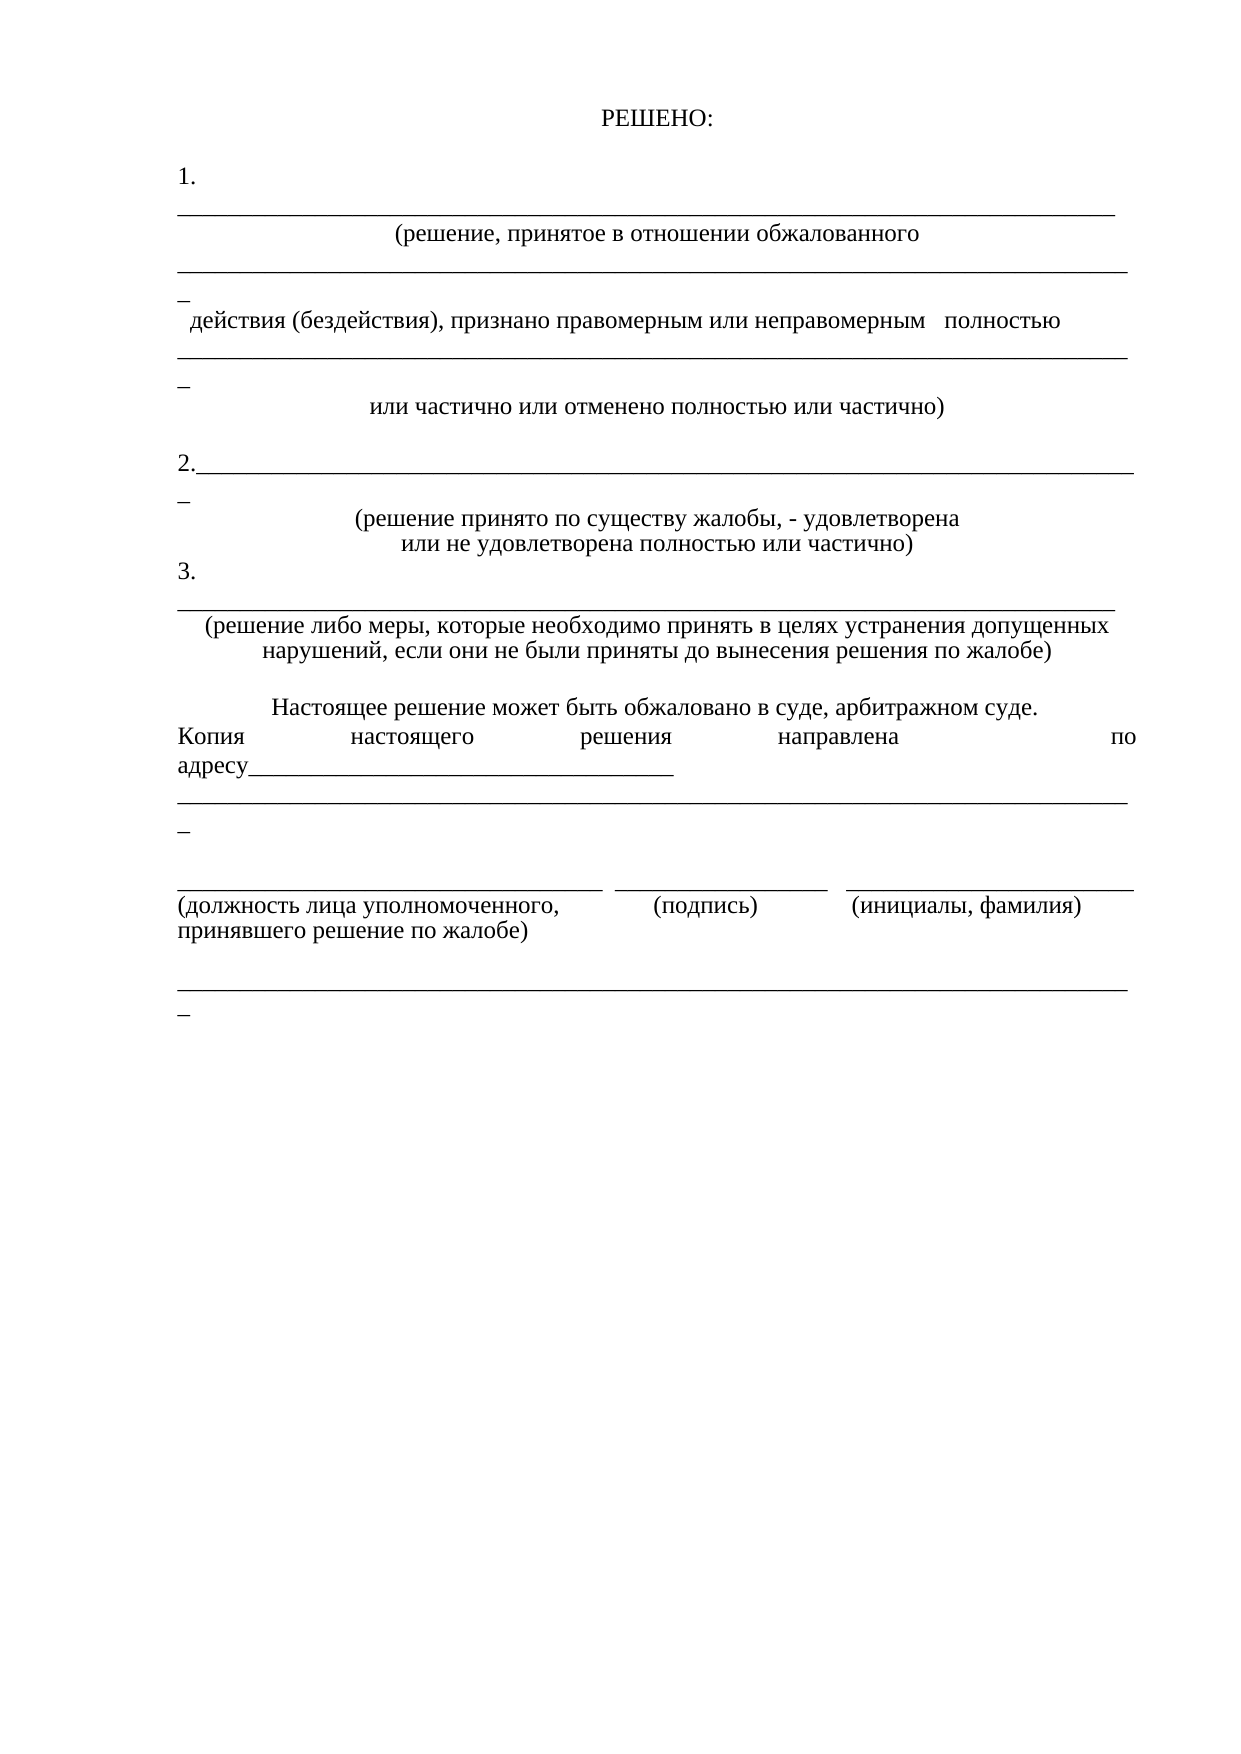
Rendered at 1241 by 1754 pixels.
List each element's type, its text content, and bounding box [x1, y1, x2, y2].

text Копия настоящего решения направлена по адресу__________________________________ [177, 721, 1137, 778]
text действия (бездействия), признано правомерным или неправомерным полностью [177, 305, 1137, 333]
text Настоящее решение может быть обжаловано в суде, арбитражном суде. [177, 692, 1137, 721]
text (решение принято по существу жалобы, - удовлетворена [177, 506, 1137, 531]
text или частично или отменено полностью или частично) [177, 391, 1137, 420]
text РЕШЕНО: [177, 103, 1137, 132]
text _____________________________________________________________________________ [177, 778, 1137, 836]
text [177, 247, 1137, 305]
text _____________________________________________________________________________ [177, 968, 1137, 1018]
text (решение либо меры, которые необходимо принять в целях устранения допущенных нарушений, если они не были приняты до вынесения решения по жалобе) [177, 613, 1137, 663]
text _____________________________________________________________________________ [177, 333, 1137, 391]
text (должность лица уполномоченного, (подпись) (инициалы, фамилия) [177, 893, 1137, 918]
text принявшего решение по жалобе) [177, 918, 1137, 943]
text 3. ___________________________________________________________________________ [177, 556, 1137, 613]
text (решение, принятое в отношении обжалованного [177, 218, 1137, 247]
text или не удовлетворена полностью или частично) [177, 531, 1137, 556]
text 1. ___________________________________________________________________________ [177, 161, 1137, 218]
text 2.____________________________________________________________________________ [177, 448, 1137, 506]
text __________________________________ _________________ _______________________ [177, 865, 1137, 893]
